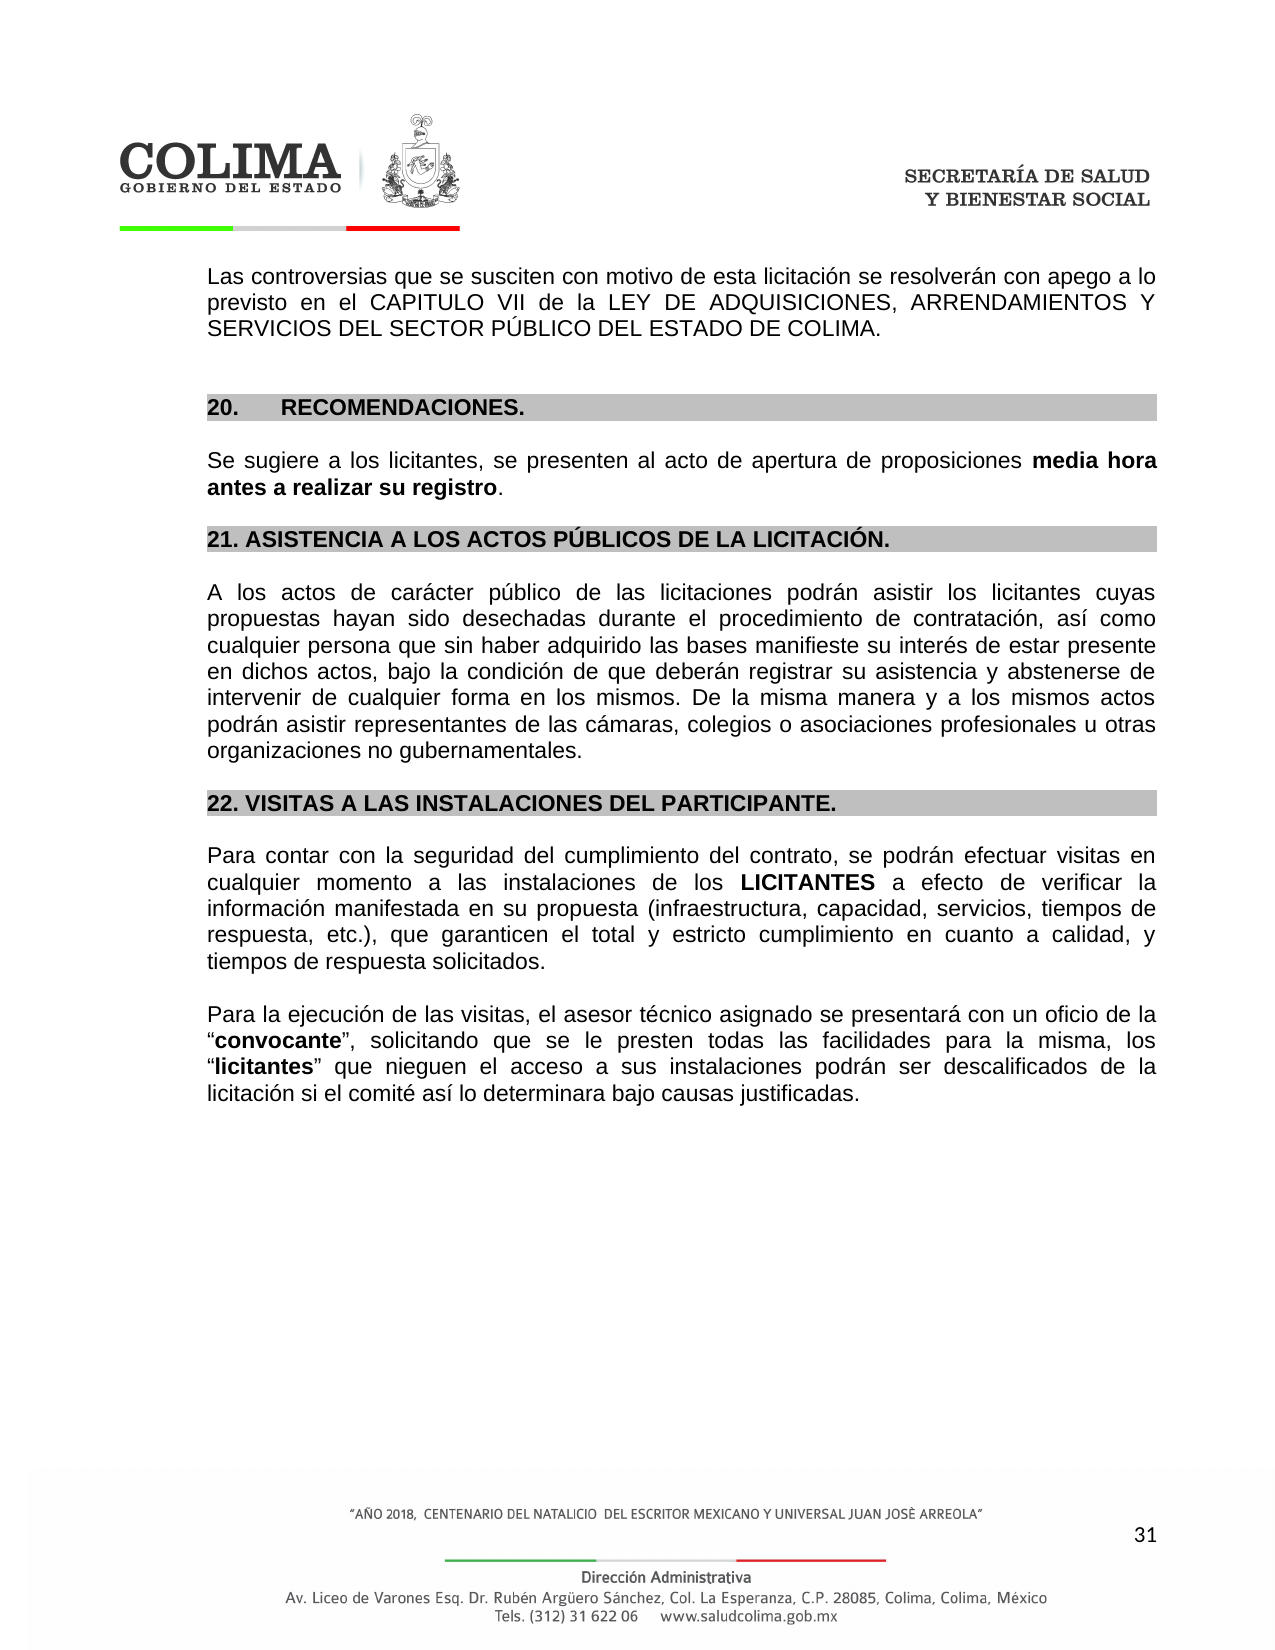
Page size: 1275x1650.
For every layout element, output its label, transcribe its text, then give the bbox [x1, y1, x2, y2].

picture [26, 1468, 1275, 1650]
text Las controversias que se susciten con motivo de esta licitación se resolverán con apego a lo previsto en el CAPITULO VII de la LEY DE ADQUISICIONES, ARRENDAMIENTOS Y SERVICIOS DEL SECTOR PÚBLICO DEL ESTADO DE COLIMA. [207, 263, 1157, 342]
text 20. RECOMENDACIONES. [207, 394, 1157, 421]
text Para la ejecución de las visitas, el asesor técnico asignado se presentará con un oficio de la “convocante”, solicitando que se le presten todas las facilidades para la misma, los “licitantes” que nieguen el acceso a sus instalaciones podrán ser descalificados de la licitación si el comité así lo determinara bajo causas justificadas. [207, 1001, 1157, 1106]
text 21. ASISTENCIA A LOS ACTOS PÚBLICOS DE LA LICITACIÓN. [207, 526, 1157, 552]
picture [3, 29, 1267, 255]
text Se sugiere a los licitantes, se presenten al acto de apertura de proposiciones media hora antes a realizar su registro. [207, 447, 1157, 500]
text Para contar con la seguridad del cumplimiento del contrato, se podrán efectuar visitas en cualquier momento a las instalaciones de los LICITANTES a efecto de verificar la información manifestada en su propuesta (infraestructura, capacidad, servicios, tiempos de respuesta, etc.), que garanticen el total y estricto cumplimiento en cuanto a calidad, y tiempos de respuesta solicitados. [207, 842, 1157, 974]
text 22. VISITAS A LAS INSTALACIONES DEL PARTICIPANTE. [207, 790, 1157, 816]
text A los actos de carácter público de las licitaciones podrán asistir los licitantes cuyas propuestas hayan sido desechadas durante el procedimiento de contratación, así como cualquier persona que sin haber adquirido las bases manifieste su interés de estar presente en dichos actos, bajo la condición de que deberán registrar su asistencia y abstenerse de intervenir de cualquier forma en los mismos. De la misma manera y a los mismos actos podrán asistir representantes de las cámaras, colegios o asociaciones profesionales u otras organizaciones no gubernamentales. [207, 579, 1157, 763]
